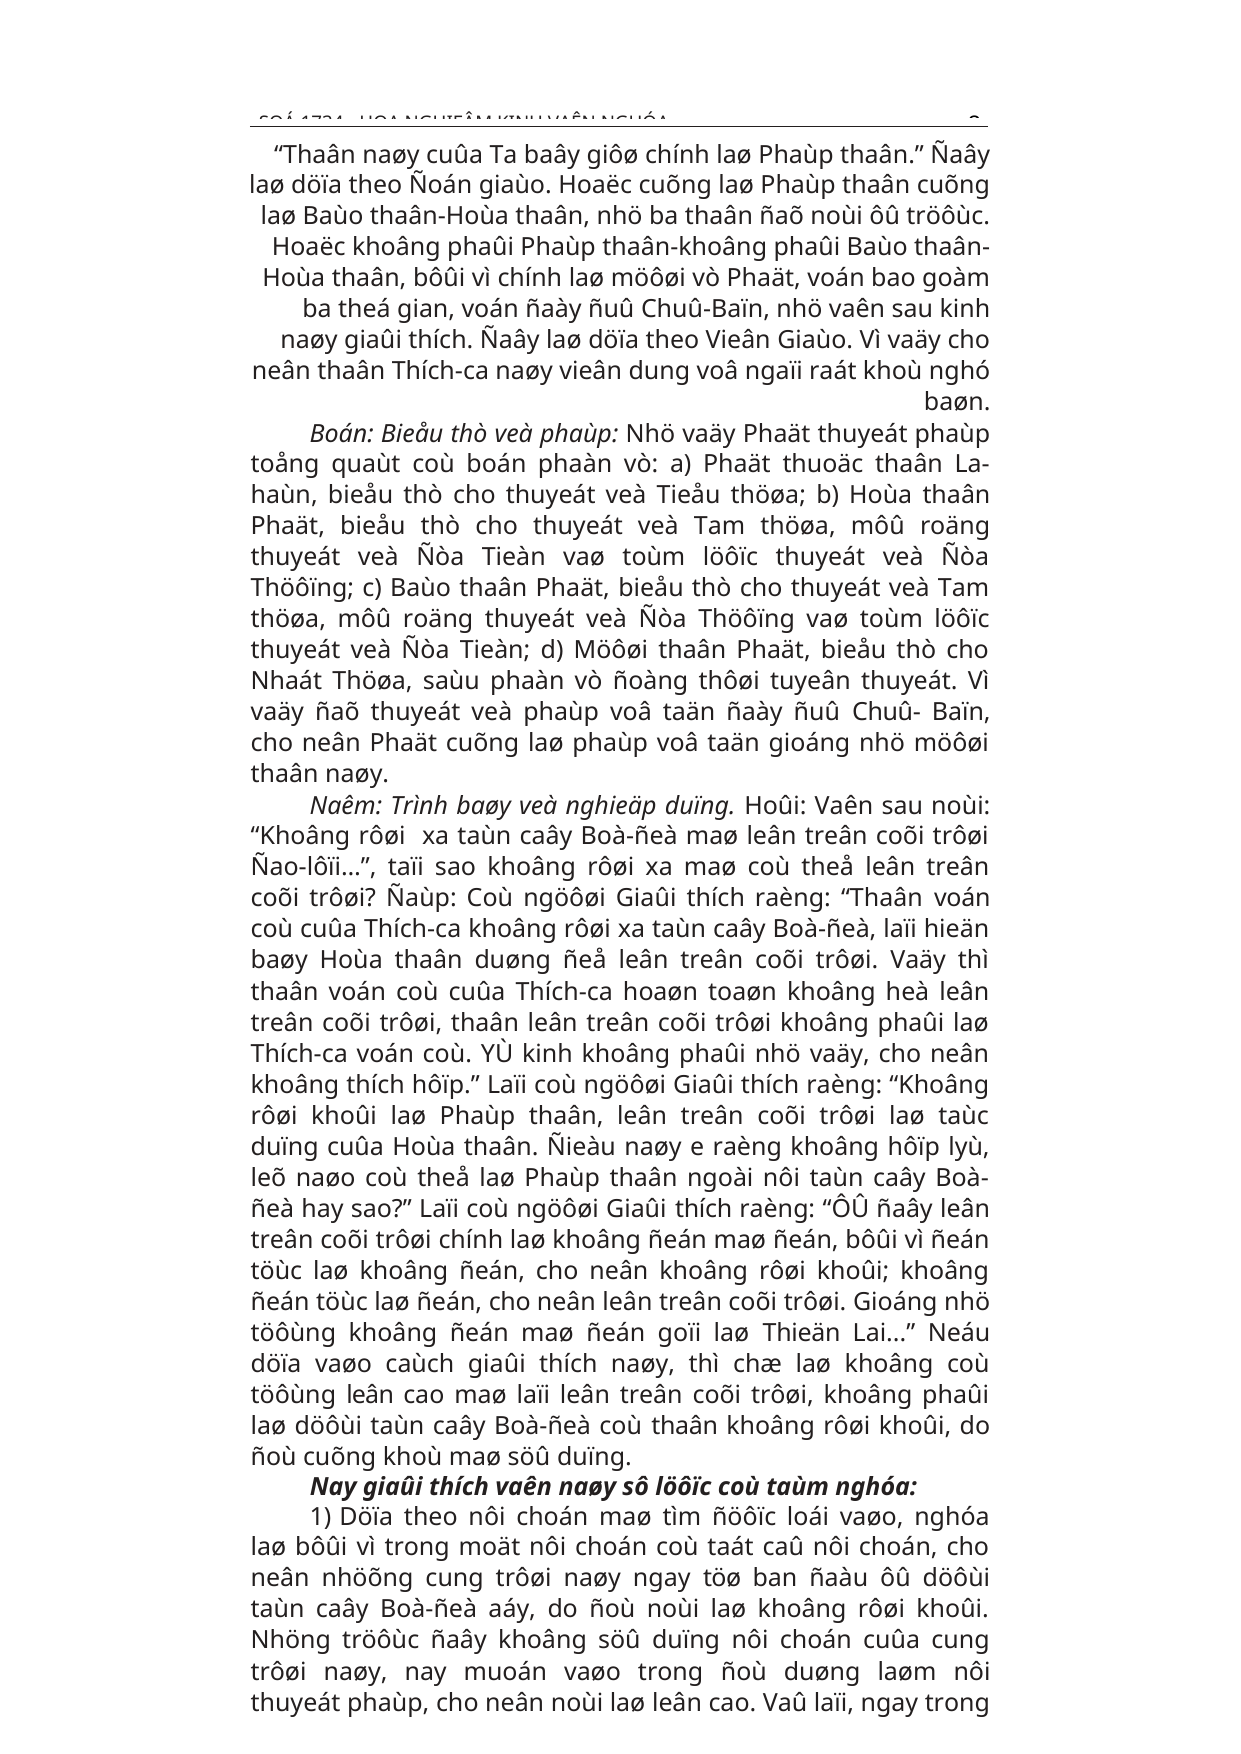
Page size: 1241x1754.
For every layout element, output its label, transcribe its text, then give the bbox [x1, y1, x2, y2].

subtitle Nay giaûi thích vaên naøy sô löôïc coù taùm nghóa: [309, 1473, 1165, 1500]
text Naêm: Trình baøy veà nghieäp duïng. Hoûi: Vaên sau noùi: “Khoâng rôøi xa taùn caây Boà-ñeà maø leân treân coõi trôøi Ñao-lôïi…”, taïi sao khoâng rôøi xa maø coù theå leân treân coõi trôøi? Ñaùp: Coù ngöôøi Giaûi thích raèng: “Thaân voán coù cuûa Thích-ca khoâng rôøi xa taùn caây Boà-ñeà, laïi hieän baøy Hoùa thaân duøng ñeå leân treân coõi trôøi. Vaäy thì thaân voán coù cuûa Thích-ca hoaøn toaøn khoâng heà leân treân coõi trôøi, thaân leân treân coõi trôøi khoâng phaûi laø Thích-ca voán coù. YÙ kinh khoâng phaûi nhö vaäy, cho neân khoâng thích hôïp.” Laïi coù ngöôøi Giaûi thích raèng: “Khoâng rôøi khoûi laø Phaùp thaân, leân treân coõi trôøi laø taùc duïng cuûa Hoùa thaân. Ñieàu naøy e raèng khoâng hôïp lyù, leõ naøo coù theå laø Phaùp thaân ngoài nôi taùn caây Boà-ñeà hay sao?” Laïi coù ngöôøi Giaûi thích raèng: “ÔÛ ñaây leân treân coõi trôøi chính laø khoâng ñeán maø ñeán, bôûi vì ñeán töùc laø khoâng ñeán, cho neân khoâng rôøi khoûi; khoâng ñeán töùc laø ñeán, cho neân leân treân coõi trôøi. Gioáng nhö töôùng khoâng ñeán maø ñeán goïi laø Thieän Lai...” Neáu döïa vaøo caùch giaûi thích naøy, thì chæ laø khoâng coù töôùng leân cao maø laïi leân treân coõi trôøi, khoâng phaûi laø döôùi taùn caây Boà-ñeà coù thaân khoâng rôøi khoûi, do ñoù cuõng khoù maø söû duïng. [250, 790, 990, 1473]
text “Thaân naøy cuûa Ta baây giôø chính laø Phaùp thaân.” Ñaây laø döïa theo Ñoán giaùo. Hoaëc cuõng laø Phaùp thaân cuõng laø Baùo thaân-Hoùa thaân, nhö ba thaân ñaõ noùi ôû tröôùc. Hoaëc khoâng phaûi Phaùp thaân-khoâng phaûi Baùo thaân-Hoùa thaân, bôûi vì chính laø möôøi vò Phaät, voán bao goàm ba theá gian, voán ñaày ñuû Chuû-Baïn, nhö vaên sau kinh naøy giaûi thích. Ñaây laø döïa theo Vieân Giaùo. Vì vaäy cho neân thaân Thích-ca naøy vieân dung voâ ngaïi raát khoù nghó baøn. [243, 138, 990, 418]
text Boán: Bieåu thò veà phaùp: Nhö vaäy Phaät thuyeát phaùp toång quaùt coù boán phaàn vò: a) Phaät thuoäc thaân La-haùn, bieåu thò cho thuyeát veà Tieåu thöøa; b) Hoùa thaân Phaät, bieåu thò cho thuyeát veà Tam thöøa, môû roäng thuyeát veà Ñòa Tieàn vaø toùm löôïc thuyeát veà Ñòa Thöôïng; c) Baùo thaân Phaät, bieåu thò cho thuyeát veà Tam thöøa, môû roäng thuyeát veà Ñòa Thöôïng vaø toùm löôïc thuyeát veà Ñòa Tieàn; d) Möôøi thaân Phaät, bieåu thò cho Nhaát Thöøa, saùu phaàn vò ñoàng thôøi tuyeân thuyeát. Vì vaäy ñaõ thuyeát veà phaùp voâ taän ñaày ñuû Chuû- Baïn, cho neân Phaät cuõng laø phaùp voâ taän gioáng nhö möôøi thaân naøy. [250, 418, 990, 790]
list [250, 1501, 990, 1718]
